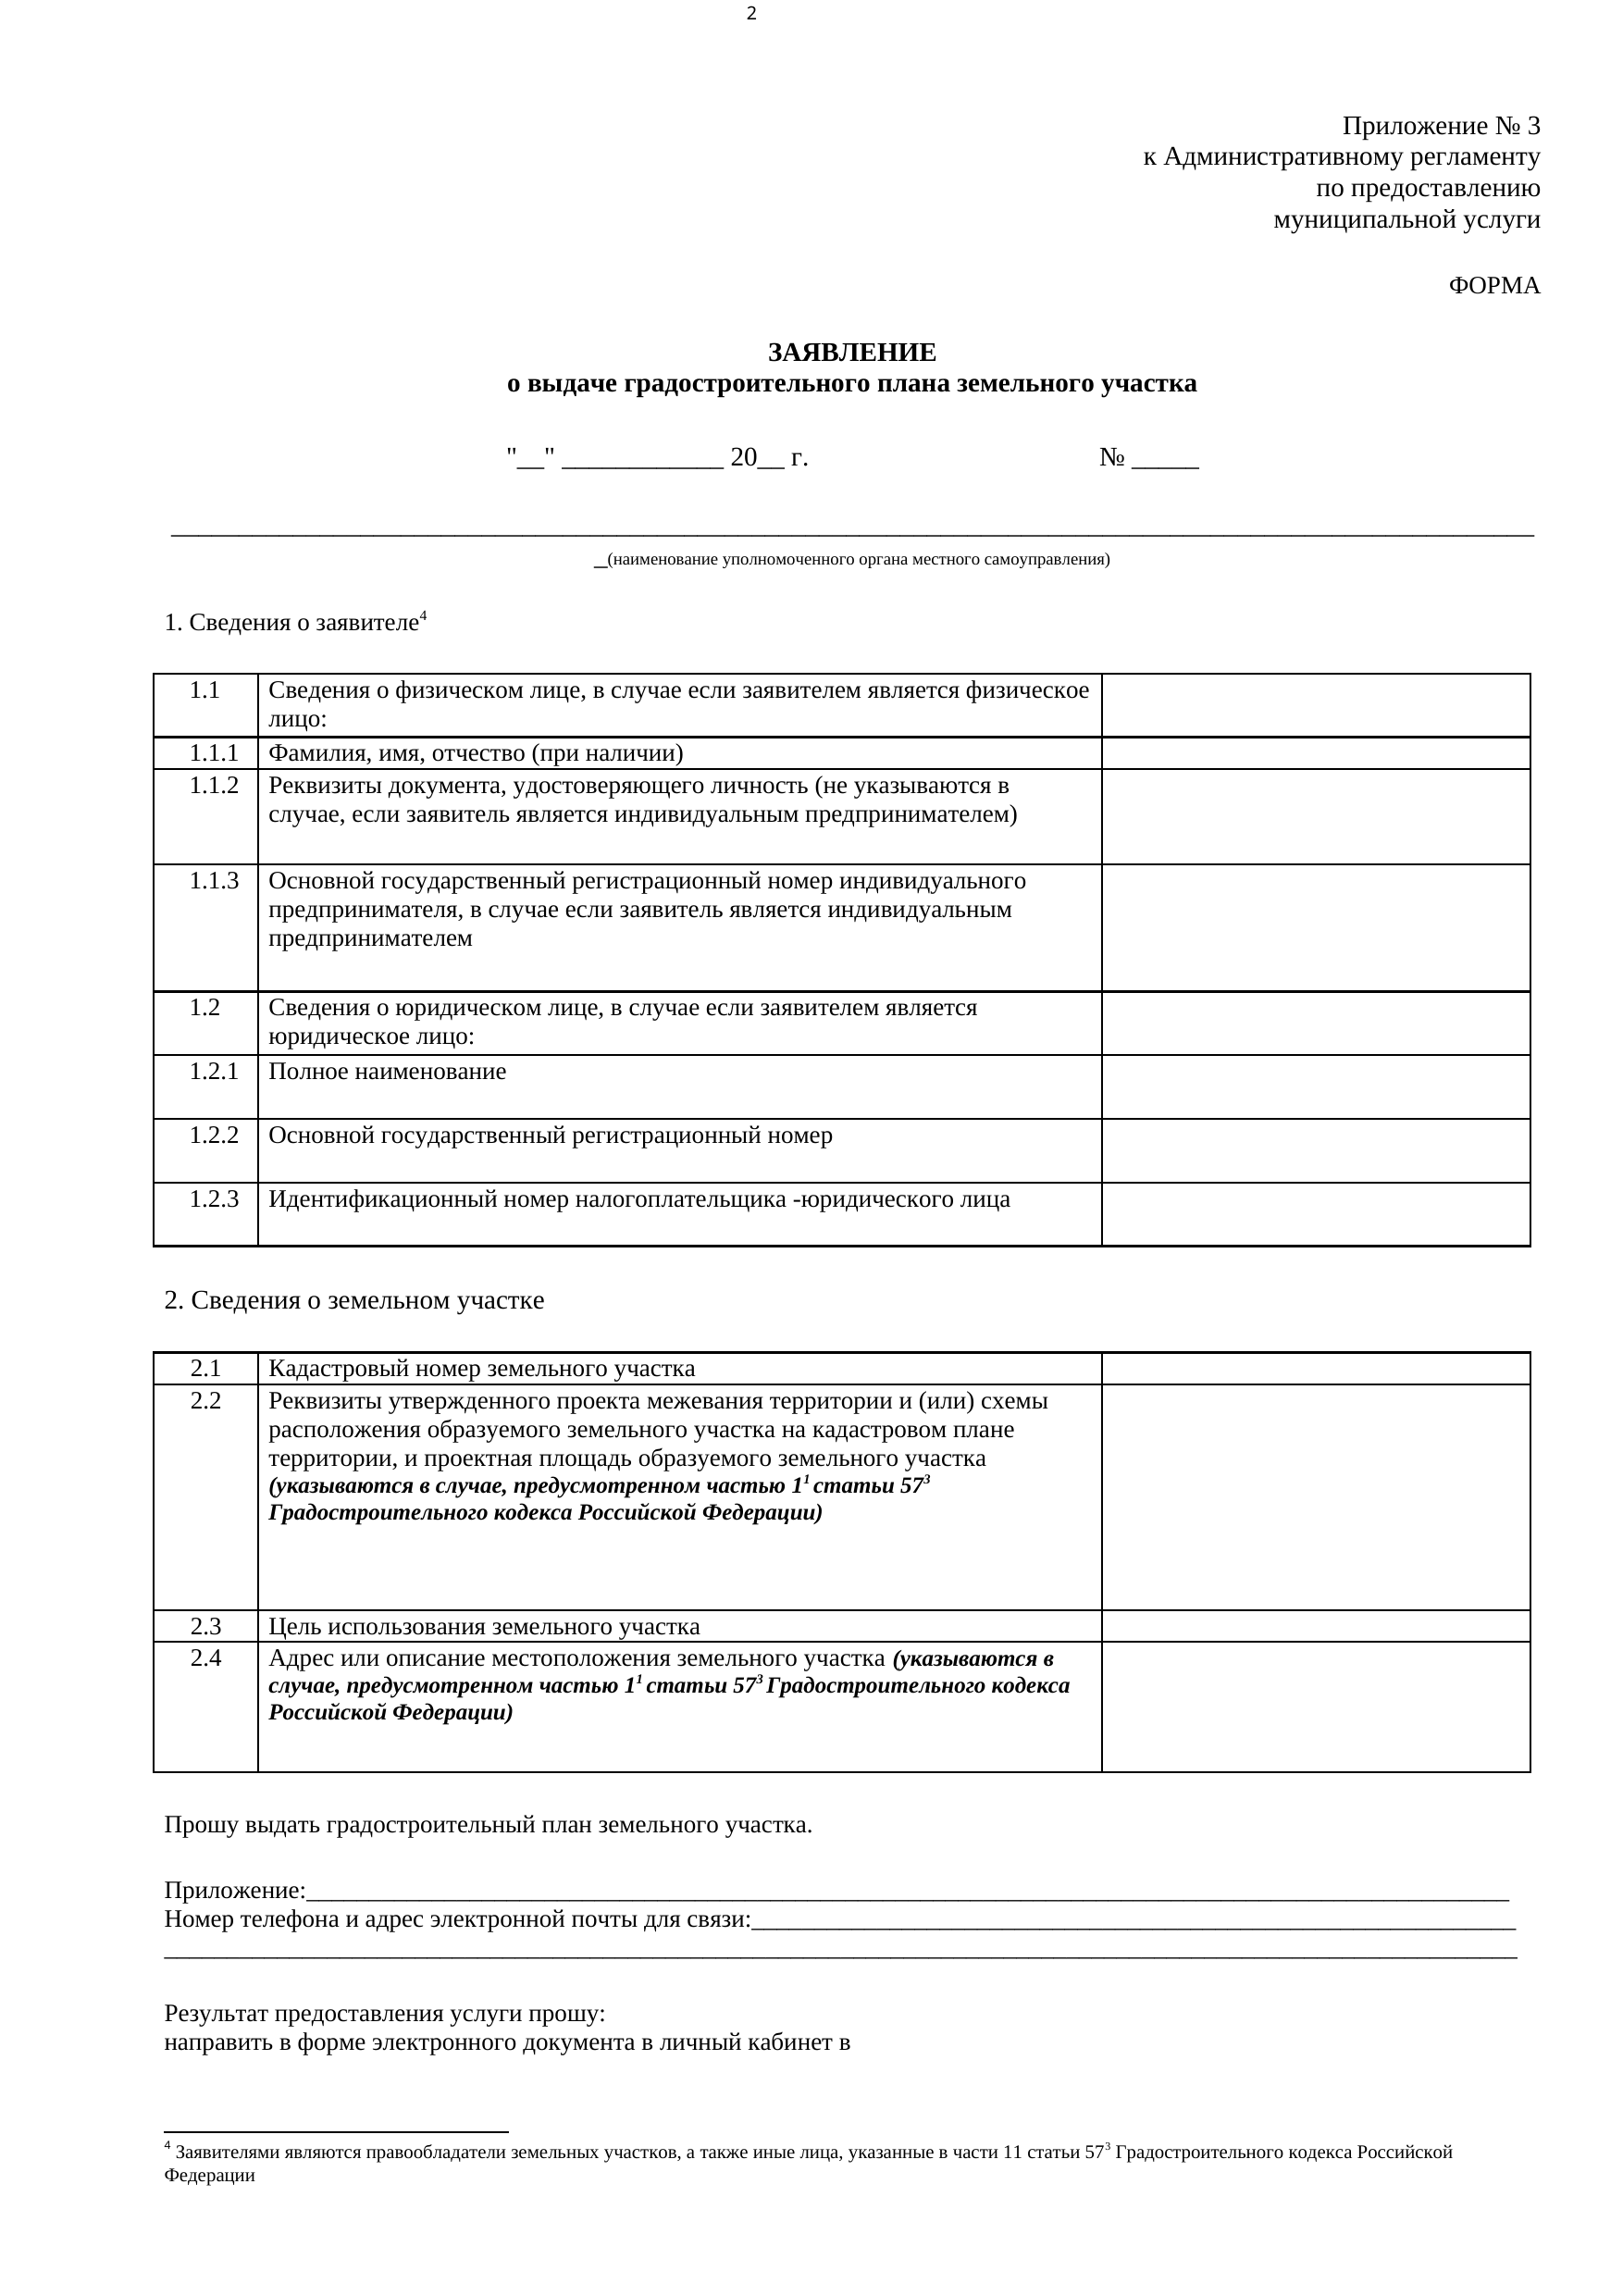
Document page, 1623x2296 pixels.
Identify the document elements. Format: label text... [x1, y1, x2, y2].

table_cell 1.2.1 [155, 1056, 257, 1118]
table_cell [1103, 993, 1530, 1054]
table_cell 2.4 [155, 1643, 257, 1770]
table_cell Адрес или описание местоположения земельного участка (указываются в случае, предусмотренном частью 11 статьи 573 Градостроительного кодекса Российской Федерации) [259, 1643, 1101, 1770]
table_header [1103, 1354, 1530, 1384]
text ФОРМА [164, 270, 1541, 299]
text Результат предоставления услуги прошу: [164, 1998, 1541, 2027]
table_cell 1.2 [155, 993, 257, 1054]
table_cell 1.1.1 [155, 738, 257, 768]
text ______________________________________________________________________________________________________(наименование уполномоченного органа местного самоуправления) [164, 508, 1541, 570]
table_cell 2.3 [155, 1611, 257, 1641]
table_cell [1103, 1184, 1530, 1245]
table_cell Идентификационный номер налогоплательщика -юридического лица [259, 1184, 1101, 1245]
text к Административному регламенту [164, 141, 1541, 171]
text 2. Сведения о земельном участке [164, 1284, 1541, 1315]
table_cell [1103, 1611, 1530, 1641]
text Приложение № 3 [164, 109, 1541, 141]
table_cell Фамилия, имя, отчество (при наличии) [259, 738, 1101, 768]
table_cell [1103, 1643, 1530, 1770]
table_cell Основной государственный регистрационный номер индивидуального предпринимателя, в случае если заявитель является индивидуальным предпринимателем [259, 865, 1101, 990]
text 1. Сведения о заявителе [164, 607, 1541, 636]
table_cell 2.2 [155, 1385, 257, 1608]
table_cell 1.1.2 [155, 770, 257, 863]
text о выдаче градостроительного плана земельного участка [164, 366, 1541, 398]
table_cell Полное наименование [259, 1056, 1101, 1118]
table_cell 1.2.3 [155, 1184, 257, 1245]
table_cell [1103, 1385, 1530, 1608]
text Прошу выдать градостроительный план земельного участка. [164, 1809, 1541, 1838]
text ____________________________________________________________________________________________________________ [164, 1932, 1541, 1961]
table_cell Цель использования земельного участка [259, 1611, 1101, 1641]
text ЗАЯВЛЕНИЕ [164, 336, 1541, 366]
text Номер телефона и адрес электронной почты для связи:_____________________________________________________________ [164, 1904, 1541, 1932]
table_header Сведения о физическом лице, в случае если заявителем является физическое лицо: [259, 675, 1101, 736]
table_cell Основной государственный регистрационный номер [259, 1120, 1101, 1182]
table_header Кадастровый номер земельного участка [259, 1354, 1101, 1384]
table_cell 1.1.3 [155, 865, 257, 990]
table_cell Реквизиты документа, удостоверяющего личность (не указываются в случае, если заявитель является индивидуальным предпринимателем) [259, 770, 1101, 863]
table_cell Реквизиты утвержденного проекта межевания территории и (или) схемы расположения образуемого земельного участка на кадастровом плане территории, и проектная площадь образуемого земельного участка (указываются в случае, предусмотренном частью 11 статьи 573 Градостроительного кодекса Российской Федерации) [259, 1385, 1101, 1608]
table_cell [1103, 1056, 1530, 1118]
text муниципальной услуги [164, 203, 1541, 233]
table_header 2.1 [155, 1354, 257, 1384]
table_cell Сведения о юридическом лице, в случае если заявителем является юридическое лицо: [259, 993, 1101, 1054]
table_header [1103, 675, 1530, 736]
table_header 1.1 [155, 675, 257, 736]
text направить в форме электронного документа в личный кабинет в [164, 2027, 1541, 2056]
text "__" ____________ 20__ г. № _____ [164, 441, 1541, 471]
table_cell [1103, 738, 1530, 768]
table_cell [1103, 1120, 1530, 1182]
table_cell 1.2.2 [155, 1120, 257, 1182]
table_cell [1103, 865, 1530, 990]
text Приложение:________________________________________________________________________________________________ [164, 1875, 1541, 1904]
table_cell [1103, 770, 1530, 863]
text по предоставлению [164, 171, 1541, 203]
